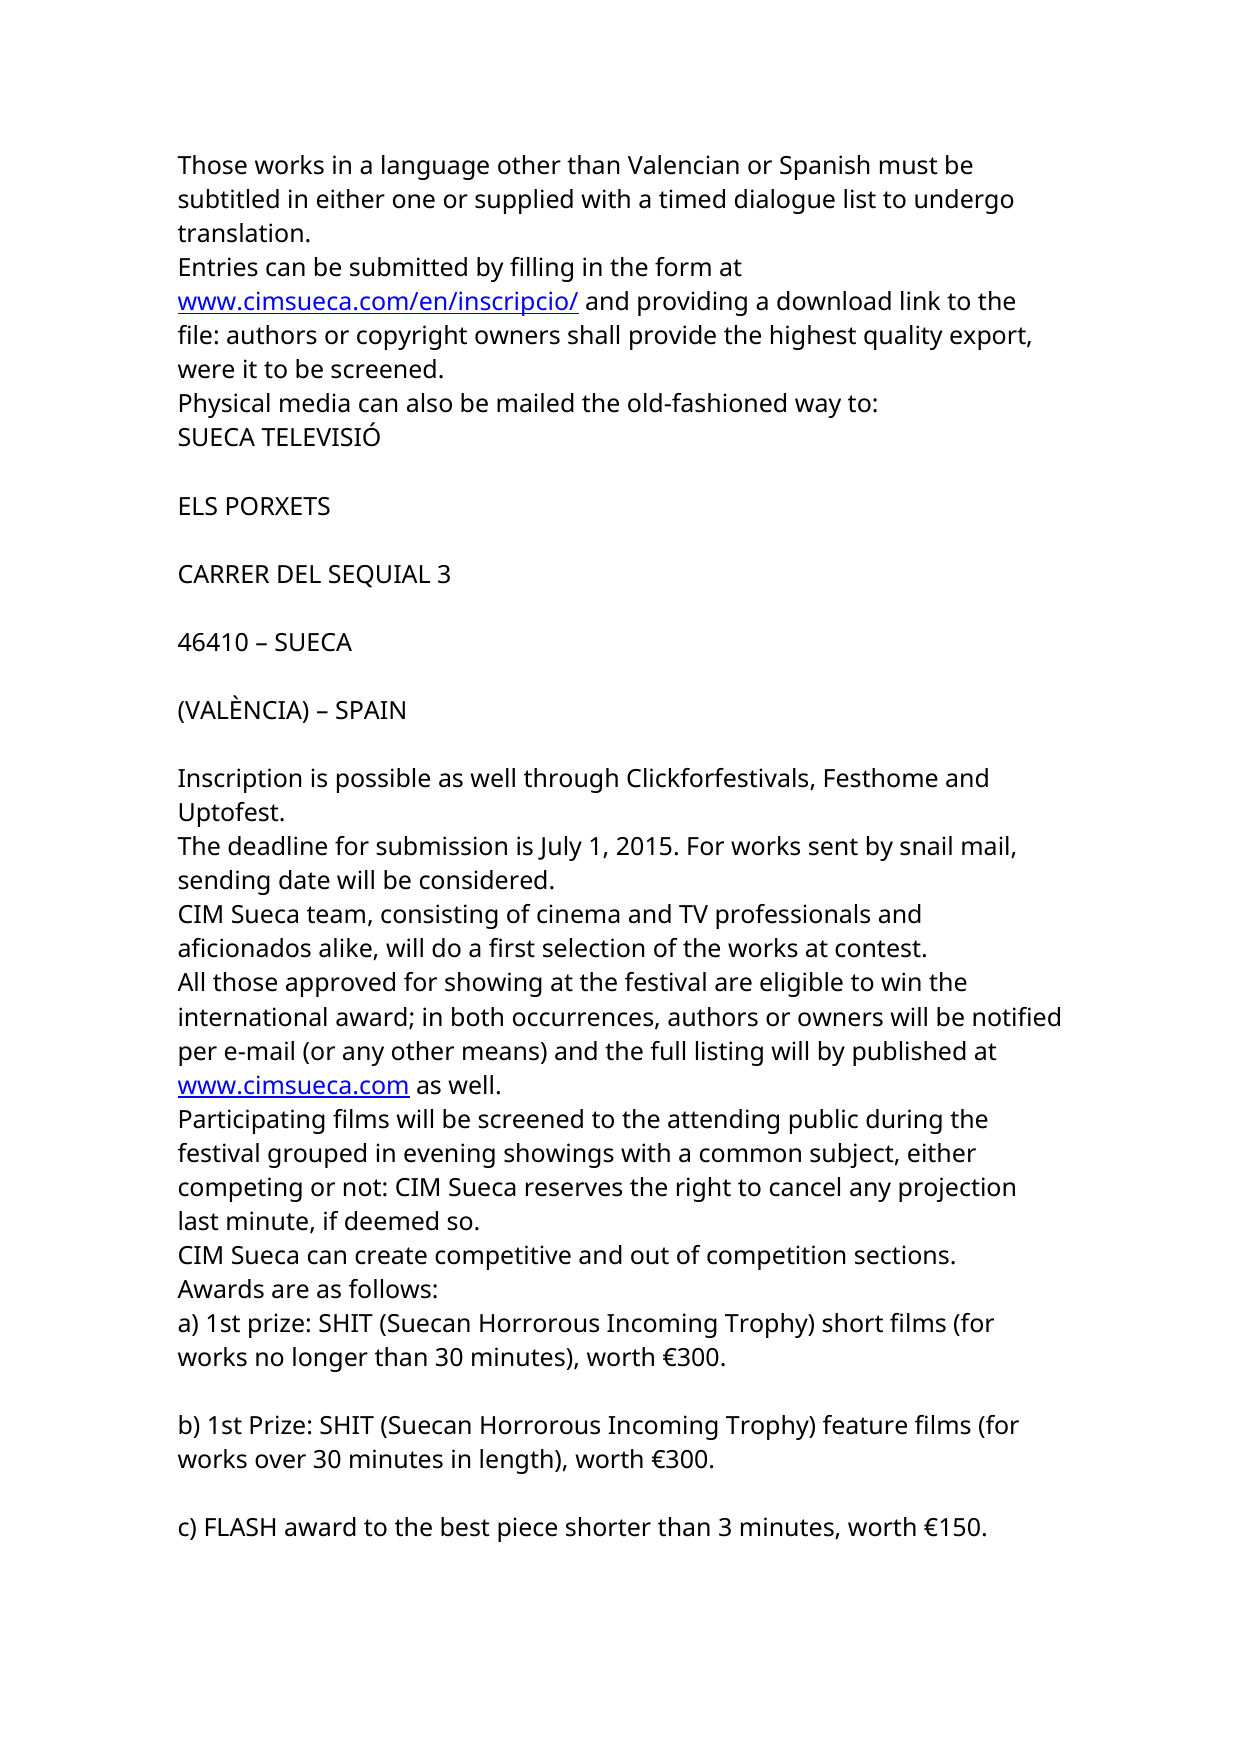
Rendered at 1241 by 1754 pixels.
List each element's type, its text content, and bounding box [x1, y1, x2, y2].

text The deadline for submission is July 1, 2015. For works sent by snail mail, sending date will be considered. [177, 829, 1063, 897]
text Inscription is possible as well through Clickforfestivals, Festhome and Uptofest. [177, 761, 1063, 829]
text 46410 – SUECA [177, 624, 1063, 658]
text (VALÈNCIA) – SPAIN [177, 693, 1063, 727]
text c) FLASH award to the best piece shorter than 3 minutes, worth €150. [177, 1510, 1063, 1544]
text All those approved for showing at the festival are eligible to win the international award; in both occurrences, authors or owners will be notified per e-mail (or any other means) and the full listing will by published at www.cimsueca.com as well. [177, 965, 1063, 1101]
text CARRER DEL SEQUIAL 3 [177, 556, 1063, 590]
text Participating films will be screened to the attending public during the festival grouped in evening showings with a common subject, either competing or not: CIM Sueca reserves the right to cancel any projection last minute, if deemed so. [177, 1101, 1063, 1238]
text Entries can be submitted by filling in the form at www.cimsueca.com/en/inscripcio/ and providing a download link to the [177, 250, 1063, 318]
text file: authors or copyright owners shall provide the highest quality export, were it to be screened. [177, 318, 1063, 386]
text a) 1st prize: SHIT (Suecan Horrorous Incoming Trophy) short films (for works no longer than 30 minutes), worth €300. [177, 1306, 1063, 1374]
text ELS PORXETS [177, 488, 1063, 522]
text Awards are as follows: [177, 1272, 1063, 1306]
text b) 1st Prize: SHIT (Suecan Horrorous Incoming Trophy) feature films (for works over 30 minutes in length), worth €300. [177, 1408, 1063, 1476]
text Physical media can also be mailed the old-fashioned way to: [177, 386, 1063, 420]
text CIM Sueca can create competitive and out of competition sections. [177, 1238, 1063, 1272]
text Those works in a language other than Valencian or Spanish must be subtitled in either one or supplied with a timed dialogue list to undergo translation. [177, 148, 1063, 250]
text CIM Sueca team, consisting of cinema and TV professionals and aficionados alike, will do a first selection of the works at contest. [177, 897, 1063, 965]
text SUECA TELEVISIÓ [177, 420, 1063, 454]
